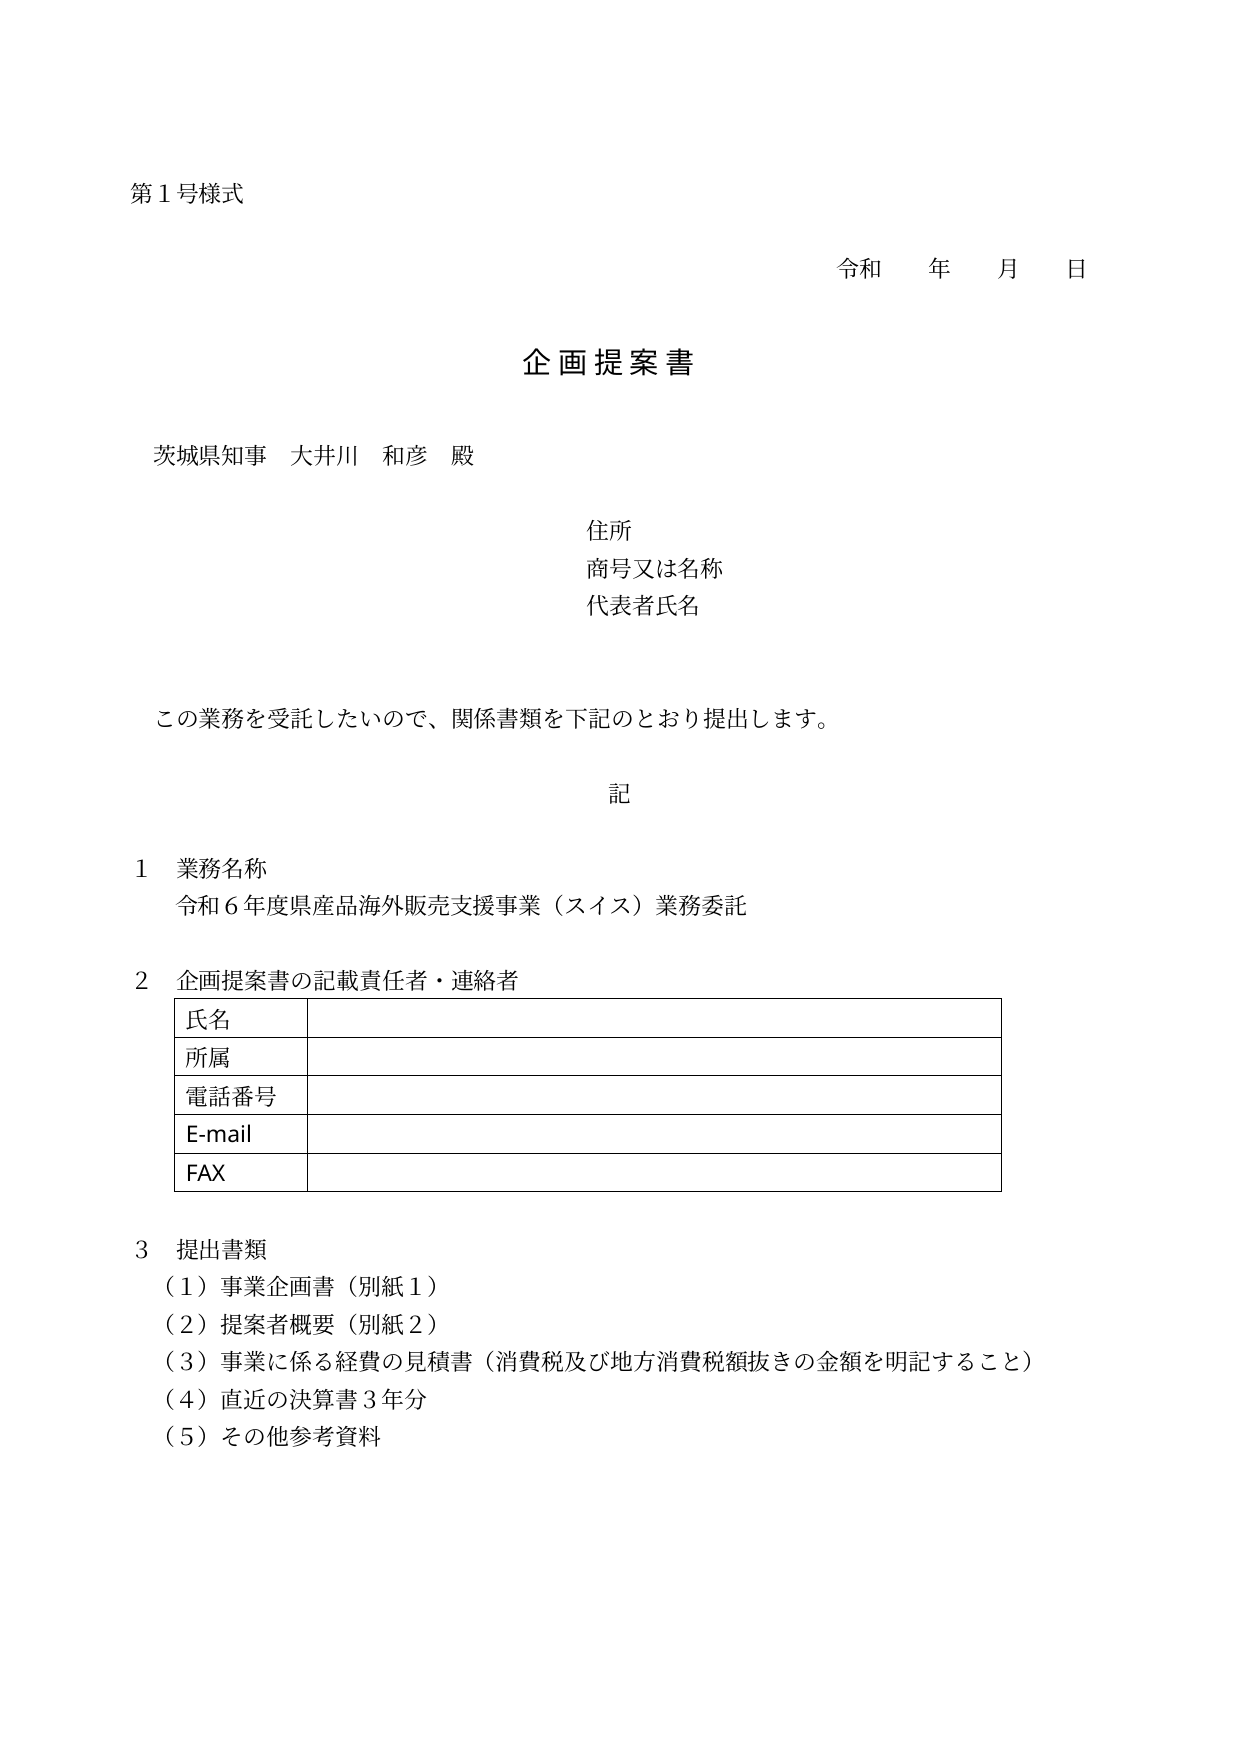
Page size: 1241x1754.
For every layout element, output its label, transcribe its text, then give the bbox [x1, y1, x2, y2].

text 令和 年 月 日 [130, 248, 1088, 286]
table_cell 所属 [175, 1038, 307, 1075]
text （２）提案者概要（別紙２） [152, 1304, 1110, 1342]
text 企 画 提 案 書 [130, 323, 1087, 398]
text １ 業務名称 [130, 848, 1110, 886]
table_cell FAX [175, 1154, 307, 1191]
text 代表者氏名 [517, 586, 1110, 623]
text 住所 [517, 511, 1110, 548]
text ２ 企画提案書の記載責任者・連絡者 [130, 961, 1110, 998]
text （３）事業に係る経費の見積書（消費税及び地方消費税額抜きの金額を明記すること） [152, 1342, 1110, 1379]
text （５）その他参考資料 [152, 1417, 1110, 1454]
table_cell 電話番号 [175, 1076, 307, 1114]
table_header 氏名 [175, 999, 307, 1037]
text この業務を受託したいので、関係書類を下記のとおり提出します。 [130, 698, 1110, 736]
text 茨城県知事 大井川 和彦 殿 [130, 436, 1110, 473]
text 令和６年度県産品海外販売支援事業（スイス）業務委託 [152, 886, 1110, 923]
table_cell [308, 1038, 1001, 1075]
table_cell E-mail [175, 1115, 307, 1152]
table_cell [308, 1076, 1001, 1114]
table_cell [308, 1154, 1001, 1191]
text （１）事業企画書（別紙１） [152, 1267, 1110, 1304]
text ３ 提出書類 [130, 1229, 1110, 1267]
table_cell [308, 1115, 1001, 1152]
table_header [308, 999, 1001, 1037]
subtitle 記 [130, 773, 1110, 811]
text （４）直近の決算書３年分 [152, 1379, 1110, 1417]
text 第１号様式 [130, 173, 1110, 211]
text 商号又は名称 [517, 548, 1110, 586]
